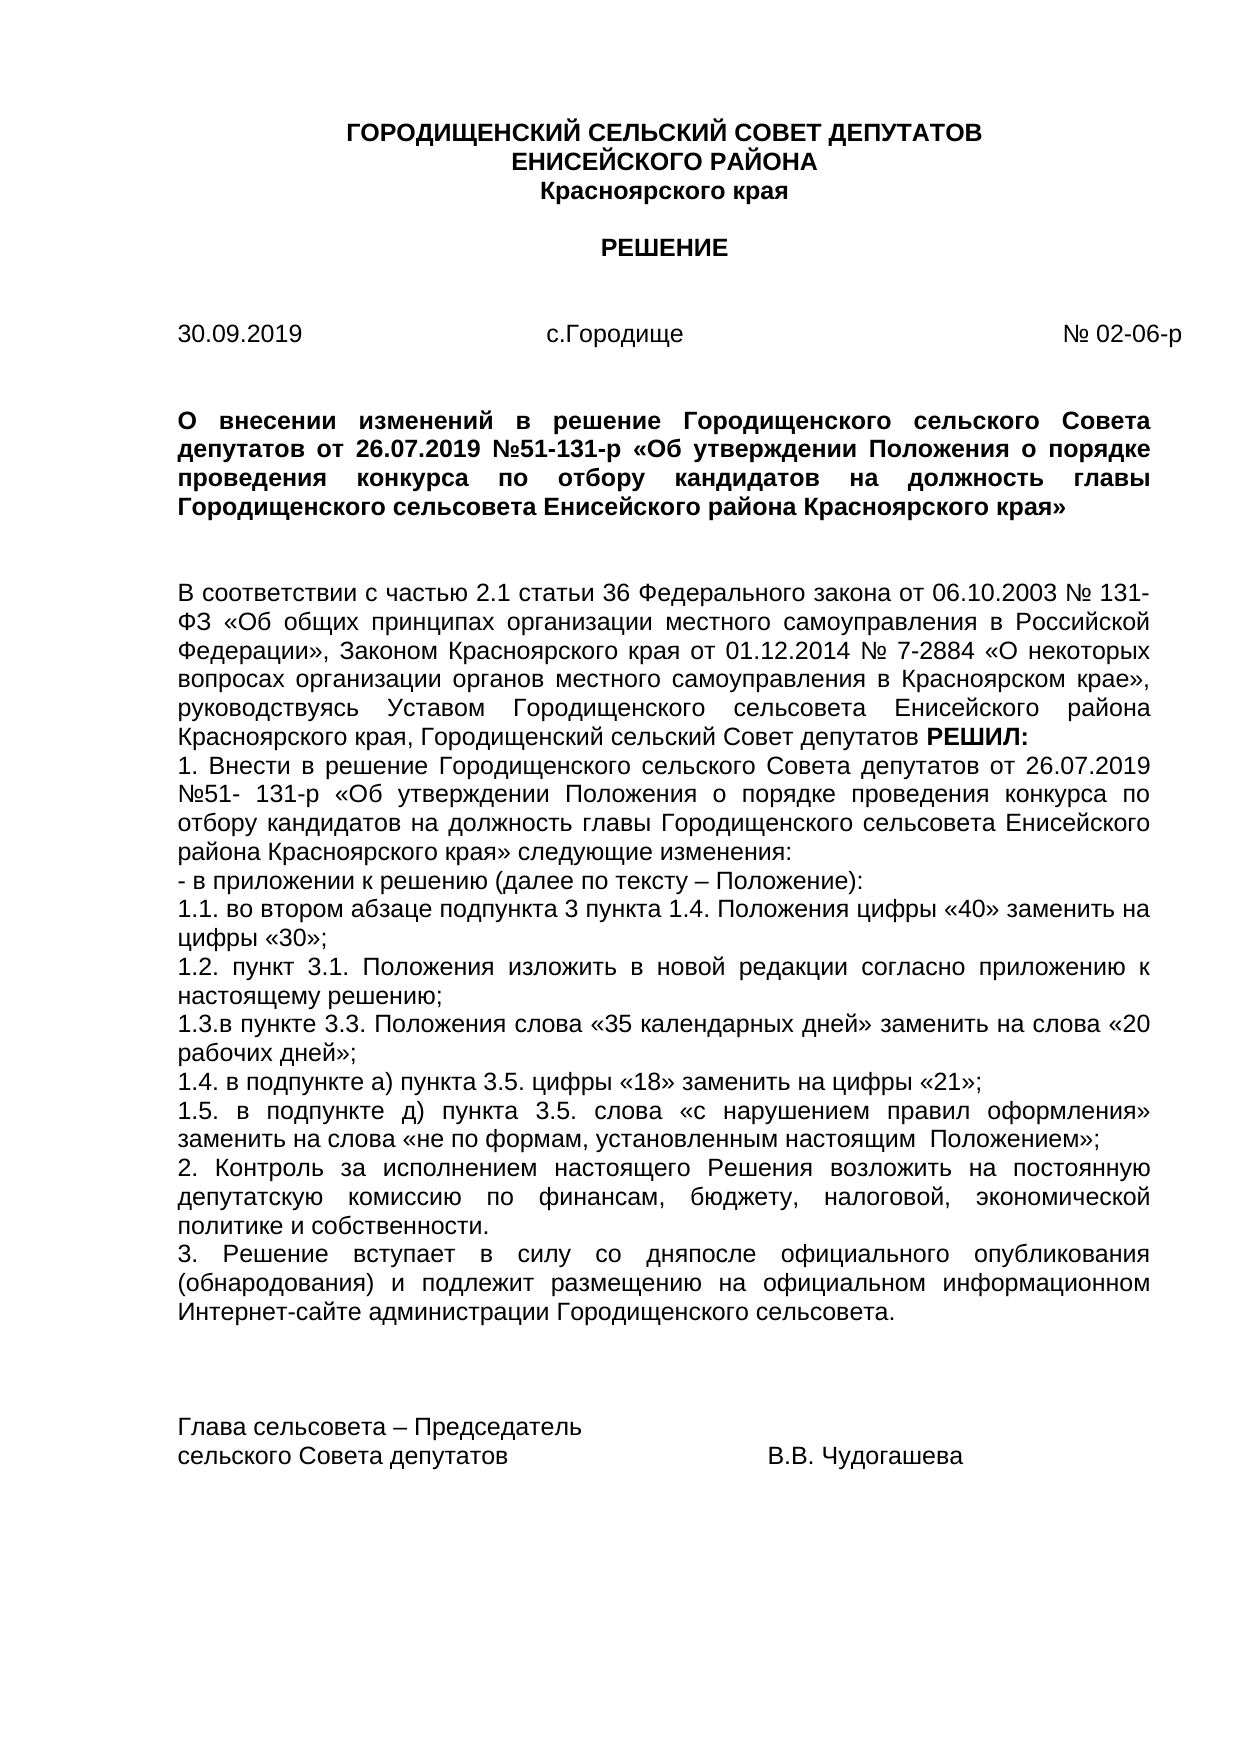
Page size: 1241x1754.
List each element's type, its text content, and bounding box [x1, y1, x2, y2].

text ГОРОДИЩЕНСКИЙ СЕЛЬСКИЙ СОВЕТ ДЕПУТАТОВ [177, 118, 1152, 147]
text 1.2. пункт 3.1. Положения изложить в новой редакции согласно приложению к настоящему решению; [177, 952, 1152, 1009]
text 2. Контроль за исполнением настоящего Решения возложить на постоянную депутатскую комиссию по финансам, бюджету, налоговой, экономической политике и собственности. [177, 1153, 1152, 1239]
text 1. Внести в решение Городищенского сельского Совета депутатов от 26.07.2019 №51- 131-р «Об утверждении Положения о порядке проведения конкурса по отбору кандидатов на должность главы Городищенского сельсовета Енисейского района Красноярского края» следующие изменения: [177, 751, 1152, 866]
text РЕШЕНИЕ [177, 233, 1152, 262]
text Глава сельсовета – Председатель [177, 1412, 1152, 1441]
text - в приложении к решению (далее по тексту – Положение): [177, 866, 1152, 894]
text сельского Совета депутатов В.В. Чудогашева [177, 1441, 1152, 1469]
text 3. Решение вступает в силу со дняпосле официального опубликования (обнародования) и подлежит размещению на официальном информационном Интернет-сайте администрации Городищенского сельсовета. [177, 1239, 1152, 1326]
text 1.1. во втором абзаце подпункта 3 пункта 1.4. Положения цифры «40» заменить на цифры «30»; [177, 894, 1152, 952]
text Красноярского края [177, 176, 1152, 204]
text 1.4. в подпункте а) пункта 3.5. цифры «18» заменить на цифры «21»; [177, 1067, 1152, 1096]
text 1.5. в подпункте д) пункта 3.5. слова «с нарушением правил оформления» заменить на слова «не по формам, установленным настоящим Положением»; [177, 1096, 1152, 1153]
text 1.3.в пункте 3.3. Положения слова «35 календарных дней» заменить на слова «20 рабочих дней»; [177, 1009, 1152, 1067]
text О внесении изменений в решение Городищенского сельского Совета депутатов от 26.07.2019 №51-131-р «Об утверждении Положения о порядке проведения конкурса по отбору кандидатов на должность главы Городищенского сельсовета Енисейского района Красноярского края» [177, 406, 1152, 521]
text 30.09.2019 с.Городище № 02-06-р [177, 319, 1197, 348]
text ЕНИСЕЙСКОГО РАЙОНА [177, 147, 1152, 176]
text В соответствии с частью 2.1 статьи 36 Федерального закона от 06.10.2003 № 131-ФЗ «Об общих принципах организации местного самоуправления в Российской Федерации», Законом Красноярского края от 01.12.2014 № 7-2884 «О некоторых вопросах организации органов местного самоуправления в Красноярском крае», руководствуясь Уставом Городищенского сельсовета Енисейского района Красноярского края, Городищенский сельский Совет депутатов РЕШИЛ: [177, 578, 1152, 751]
